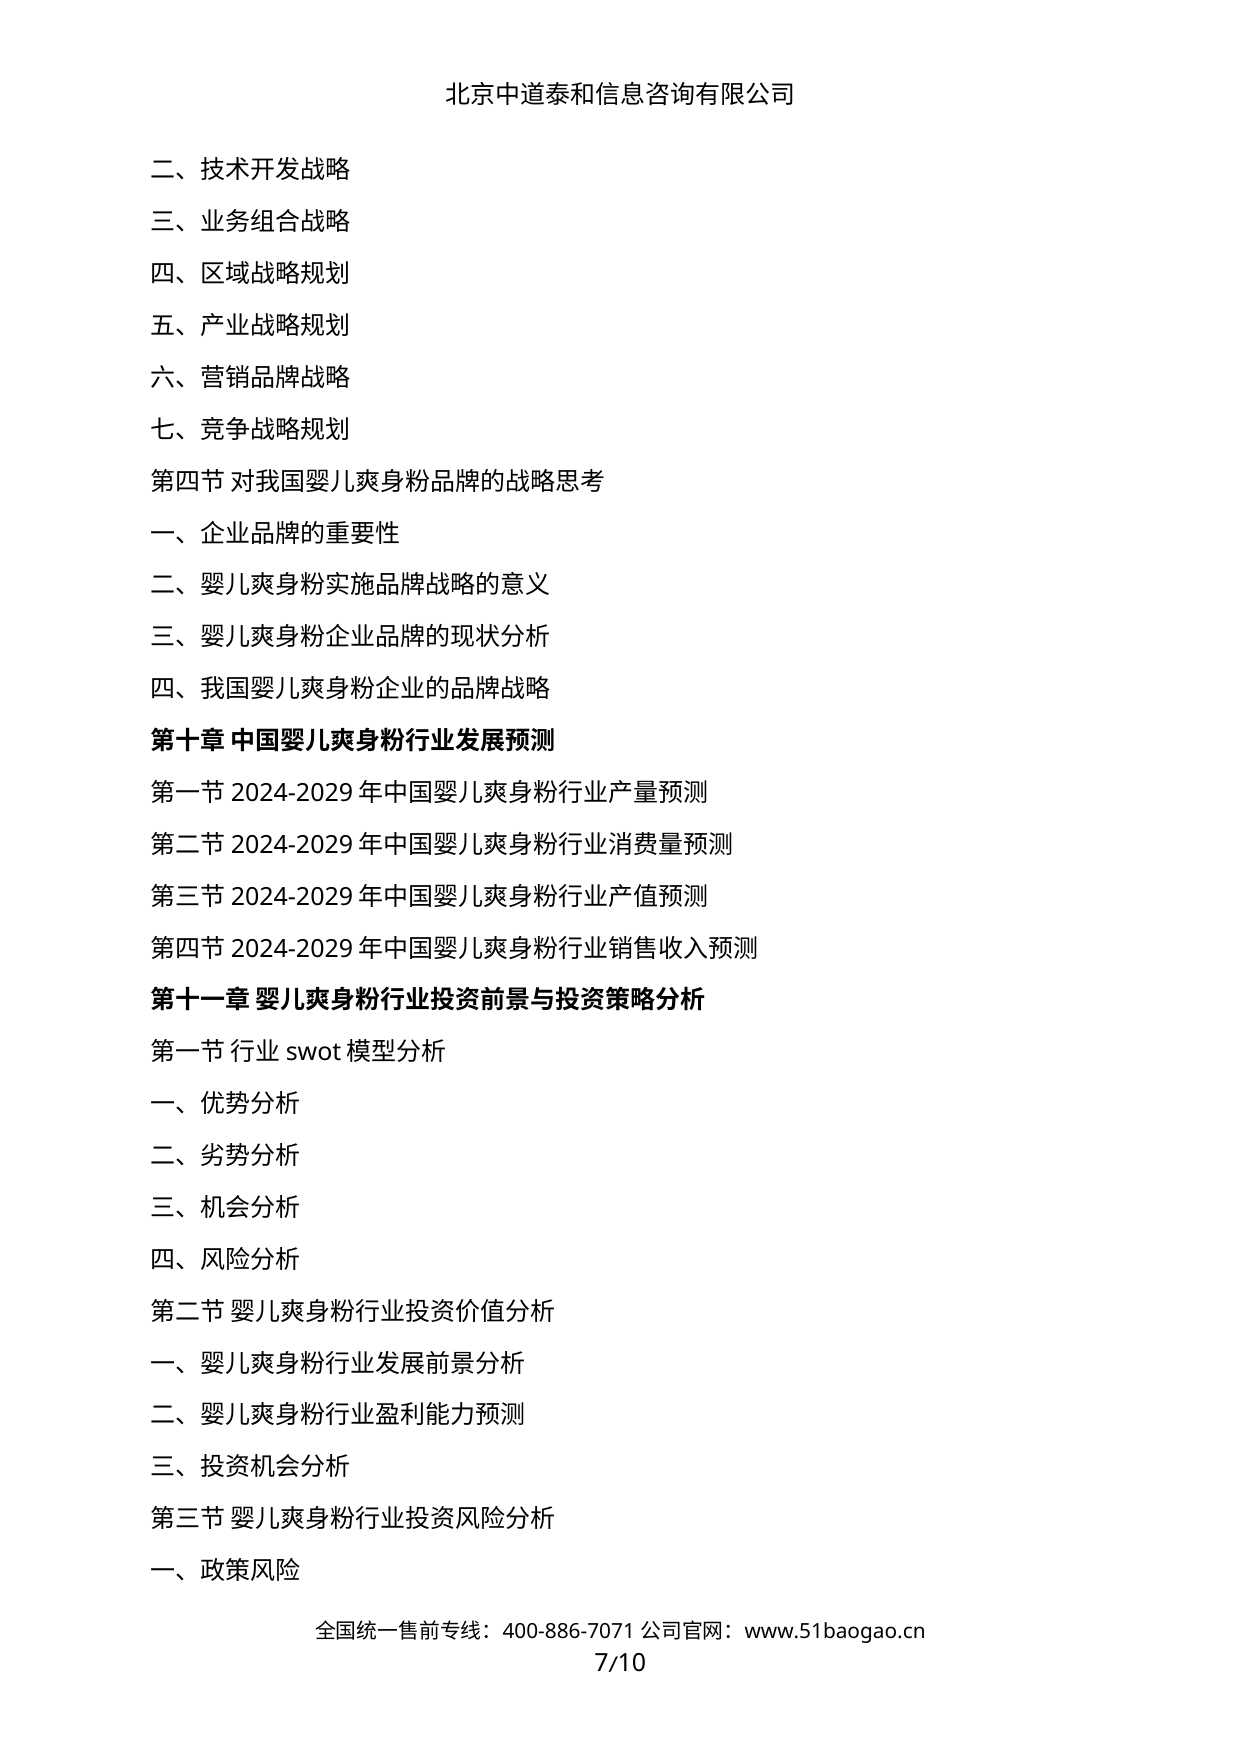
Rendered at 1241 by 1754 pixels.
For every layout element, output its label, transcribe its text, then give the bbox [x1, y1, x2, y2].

text 七、竞争战略规划 [150, 409, 1090, 446]
text 二、婴儿爽身粉实施品牌战略的意义 [150, 565, 1090, 601]
text 三、婴儿爽身粉企业品牌的现状分析 [150, 617, 1090, 653]
text 三、投资机会分析 [150, 1447, 1090, 1483]
text 第十一章 婴儿爽身粉行业投资前景与投资策略分析 [150, 980, 1090, 1016]
text 第二节 2024-2029年中国婴儿爽身粉行业消费量预测 [150, 824, 1090, 861]
text 第四节 对我国婴儿爽身粉品牌的战略思考 [150, 461, 1090, 497]
text 第一节 2024-2029年中国婴儿爽身粉行业产量预测 [150, 772, 1090, 809]
text 三、业务组合战略 [150, 202, 1090, 238]
text 第二节 婴儿爽身粉行业投资价值分析 [150, 1291, 1090, 1327]
text 一、婴儿爽身粉行业发展前景分析 [150, 1343, 1090, 1379]
text 四、区域战略规划 [150, 254, 1090, 290]
text 四、我国婴儿爽身粉企业的品牌战略 [150, 669, 1090, 705]
text 一、优势分析 [150, 1084, 1090, 1120]
text 二、婴儿爽身粉行业盈利能力预测 [150, 1395, 1090, 1431]
text 三、机会分析 [150, 1187, 1090, 1224]
text 第十章 中国婴儿爽身粉行业发展预测 [150, 721, 1090, 757]
text 第三节 2024-2029年中国婴儿爽身粉行业产值预测 [150, 876, 1090, 912]
text 一、政策风险 [150, 1551, 1090, 1587]
text 四、风险分析 [150, 1239, 1090, 1276]
text 二、技术开发战略 [150, 150, 1090, 186]
text 五、产业战略规划 [150, 306, 1090, 342]
text 一、企业品牌的重要性 [150, 513, 1090, 549]
text 六、营销品牌战略 [150, 357, 1090, 394]
text 第一节 行业swot模型分析 [150, 1032, 1090, 1068]
text 二、劣势分析 [150, 1136, 1090, 1172]
text 第三节 婴儿爽身粉行业投资风险分析 [150, 1499, 1090, 1535]
text 第四节 2024-2029年中国婴儿爽身粉行业销售收入预测 [150, 928, 1090, 964]
